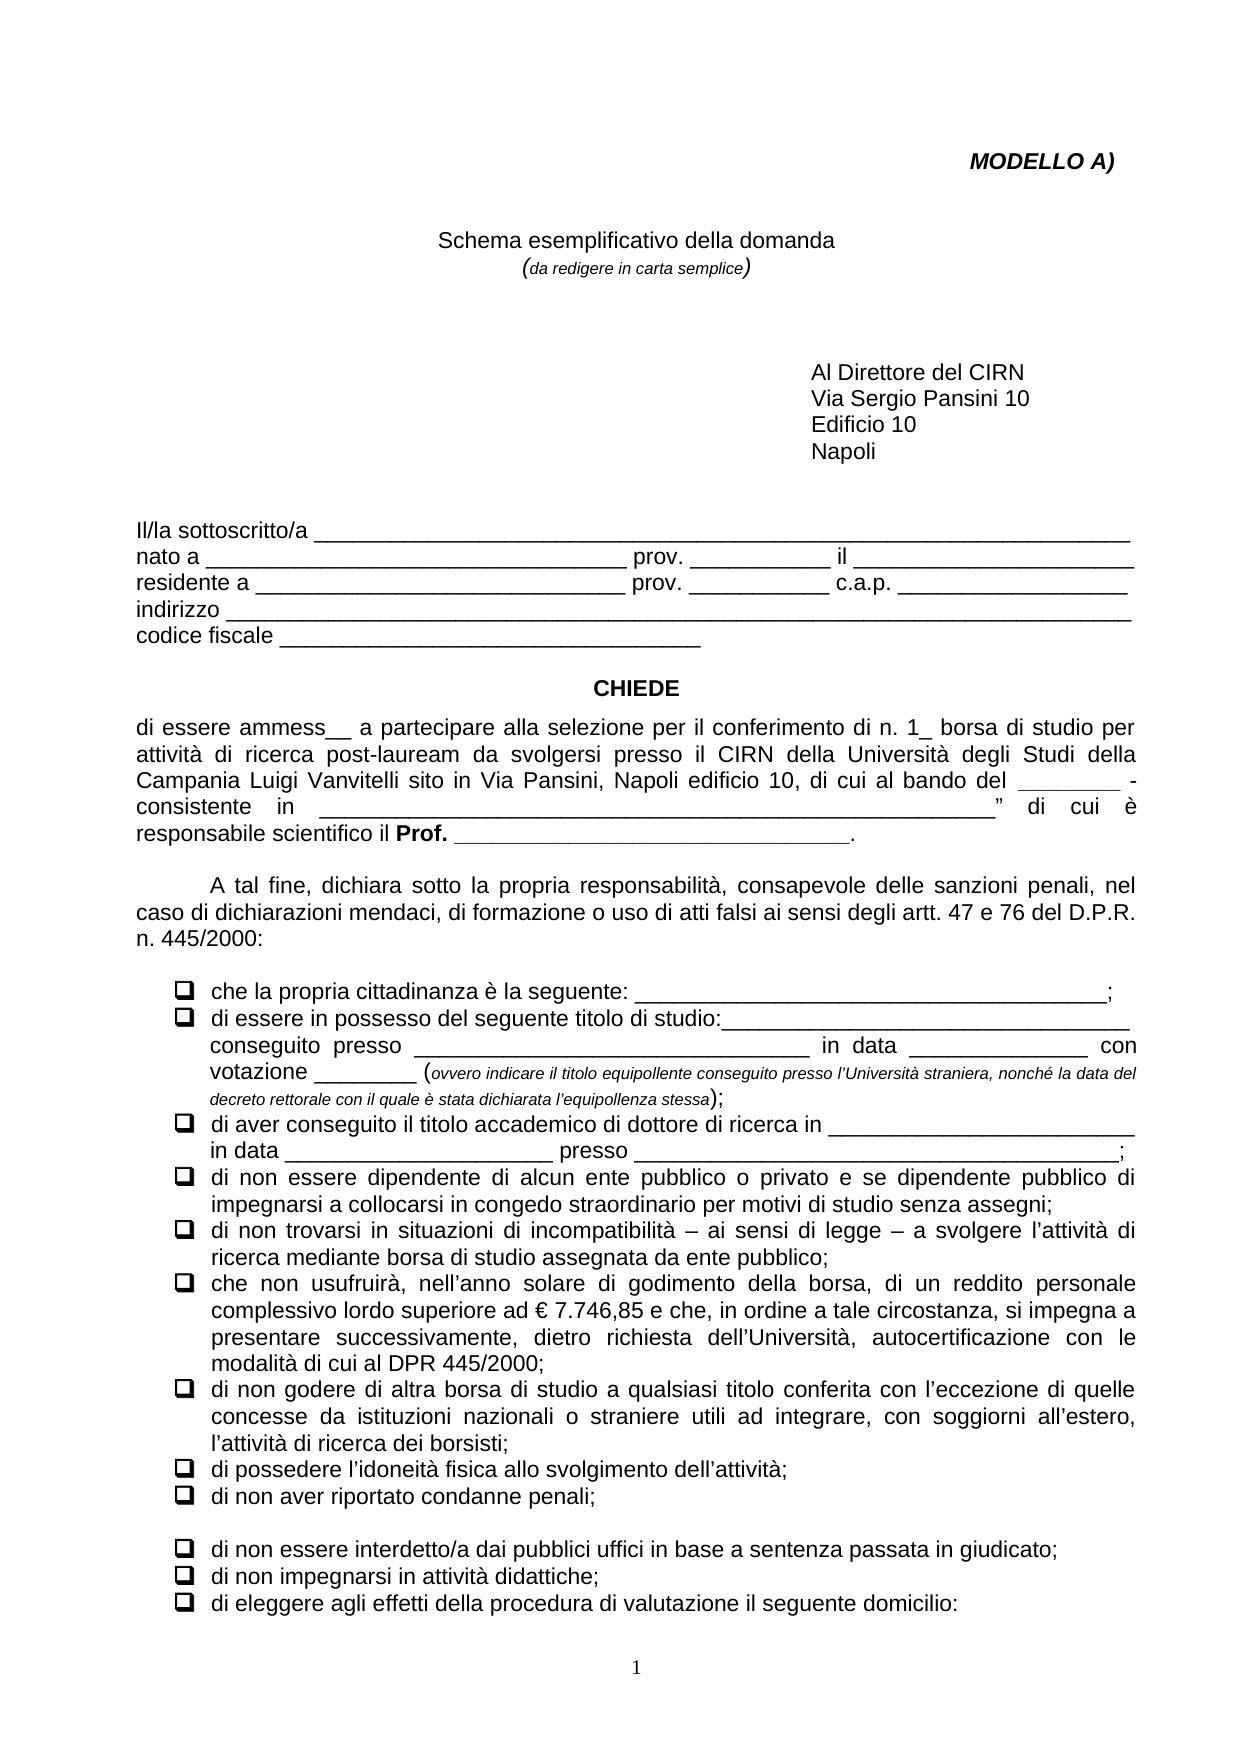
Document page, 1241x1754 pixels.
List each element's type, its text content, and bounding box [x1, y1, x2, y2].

text indirizzo _______________________________________________________________________ [136, 596, 1137, 622]
list di non essere dipendente di alcun ente pubblico o privato e se dipendente pubblico di impegnarsi a collocarsi in congedo straordinario per motivi di studio senza assegni; [173, 1164, 1137, 1217]
list che la propria cittadinanza è la seguente: _____________________________________; [173, 978, 1137, 1005]
text nato a _________________________________ prov. ___________ il ______________________ [136, 543, 1137, 569]
text Il/la sottoscritto/a ________________________________________________________________ [136, 517, 1137, 543]
text residente a _____________________________ prov. ___________ c.a.p. __________________ [136, 569, 1137, 596]
text conseguito presso _______________________________ in data ______________ con votazione ________ (ovvero indicare il titolo equipollente conseguito presso l’Università straniera, nonché la data del decreto rettorale con il quale è stata dichiarata l’equipollenza stessa); [209, 1032, 1137, 1111]
list di non trovarsi in situazioni di incompatibilità – ai sensi di legge – a svolgere l’attività di ricerca mediante borsa di studio assegnata da ente pubblico; [173, 1217, 1137, 1270]
text Napoli [136, 438, 1137, 464]
list di non godere di altra borsa di studio a qualsiasi titolo conferita con l’eccezione di quelle concesse da istituzioni nazionali o straniere utili ad integrare, con soggiorni all’estero, l’attività di ricerca dei borsisti; [173, 1376, 1137, 1456]
list di non essere interdetto/a dai pubblici uffici in base a sentenza passata in giudicato; [173, 1536, 1137, 1563]
list di essere in possesso del seguente titolo di studio:________________________________ [173, 1005, 1137, 1032]
text Via Sergio Pansini 10 [136, 385, 1137, 411]
text A tal fine, dichiara sotto la propria responsabilità, consapevole delle sanzioni penali, nel caso di dichiarazioni mendaci, di formazione o uso di atti falsi ai sensi degli artt. 47 e 76 del D.P.R. n. 445/2000: [136, 872, 1137, 951]
text Schema esemplificativo della domanda [136, 227, 1137, 253]
text CHIEDE [136, 675, 1137, 701]
text MODELLO A) [136, 148, 1137, 174]
text Al Direttore del CIRN [136, 358, 1137, 385]
text in data _____________________ presso ______________________________________; [210, 1137, 1137, 1164]
text (da redigere in carta semplice) [136, 253, 1137, 279]
list di eleggere agli effetti della procedura di valutazione il seguente domicilio: [173, 1590, 1137, 1617]
list di non impegnarsi in attività didattiche; [173, 1563, 1137, 1590]
text codice fiscale _________________________________ [136, 622, 1137, 648]
list che non usufruirà, nell’anno solare di godimento della borsa, di un reddito personale complessivo lordo superiore ad € 7.746,85 e che, in ordine a tale circostanza, si impegna a presentare successivamente, dietro richiesta dell’Università, autocertificazione con le modalità di cui al DPR 445/2000; [173, 1270, 1137, 1376]
list di possedere l’idoneità fisica allo svolgimento dell’attività; [173, 1456, 1137, 1483]
text Edificio 10 [136, 411, 1137, 438]
text di essere ammess__ a partecipare alla selezione per il conferimento di n. 1_ borsa di studio per attività di ricerca post-lauream da svolgersi presso il CIRN della Università degli Studi della Campania Luigi Vanvitelli sito in Via Pansini, Napoli edificio 10, di cui al bando del ________ - consistente in _____________________________________________________” di cui è responsabile scientifico il Prof. _______________________________. [136, 714, 1137, 846]
list di non aver riportato condanne penali; [173, 1483, 1137, 1509]
list di aver conseguito il titolo accademico di dottore di ricerca in ________________________ [173, 1111, 1137, 1137]
